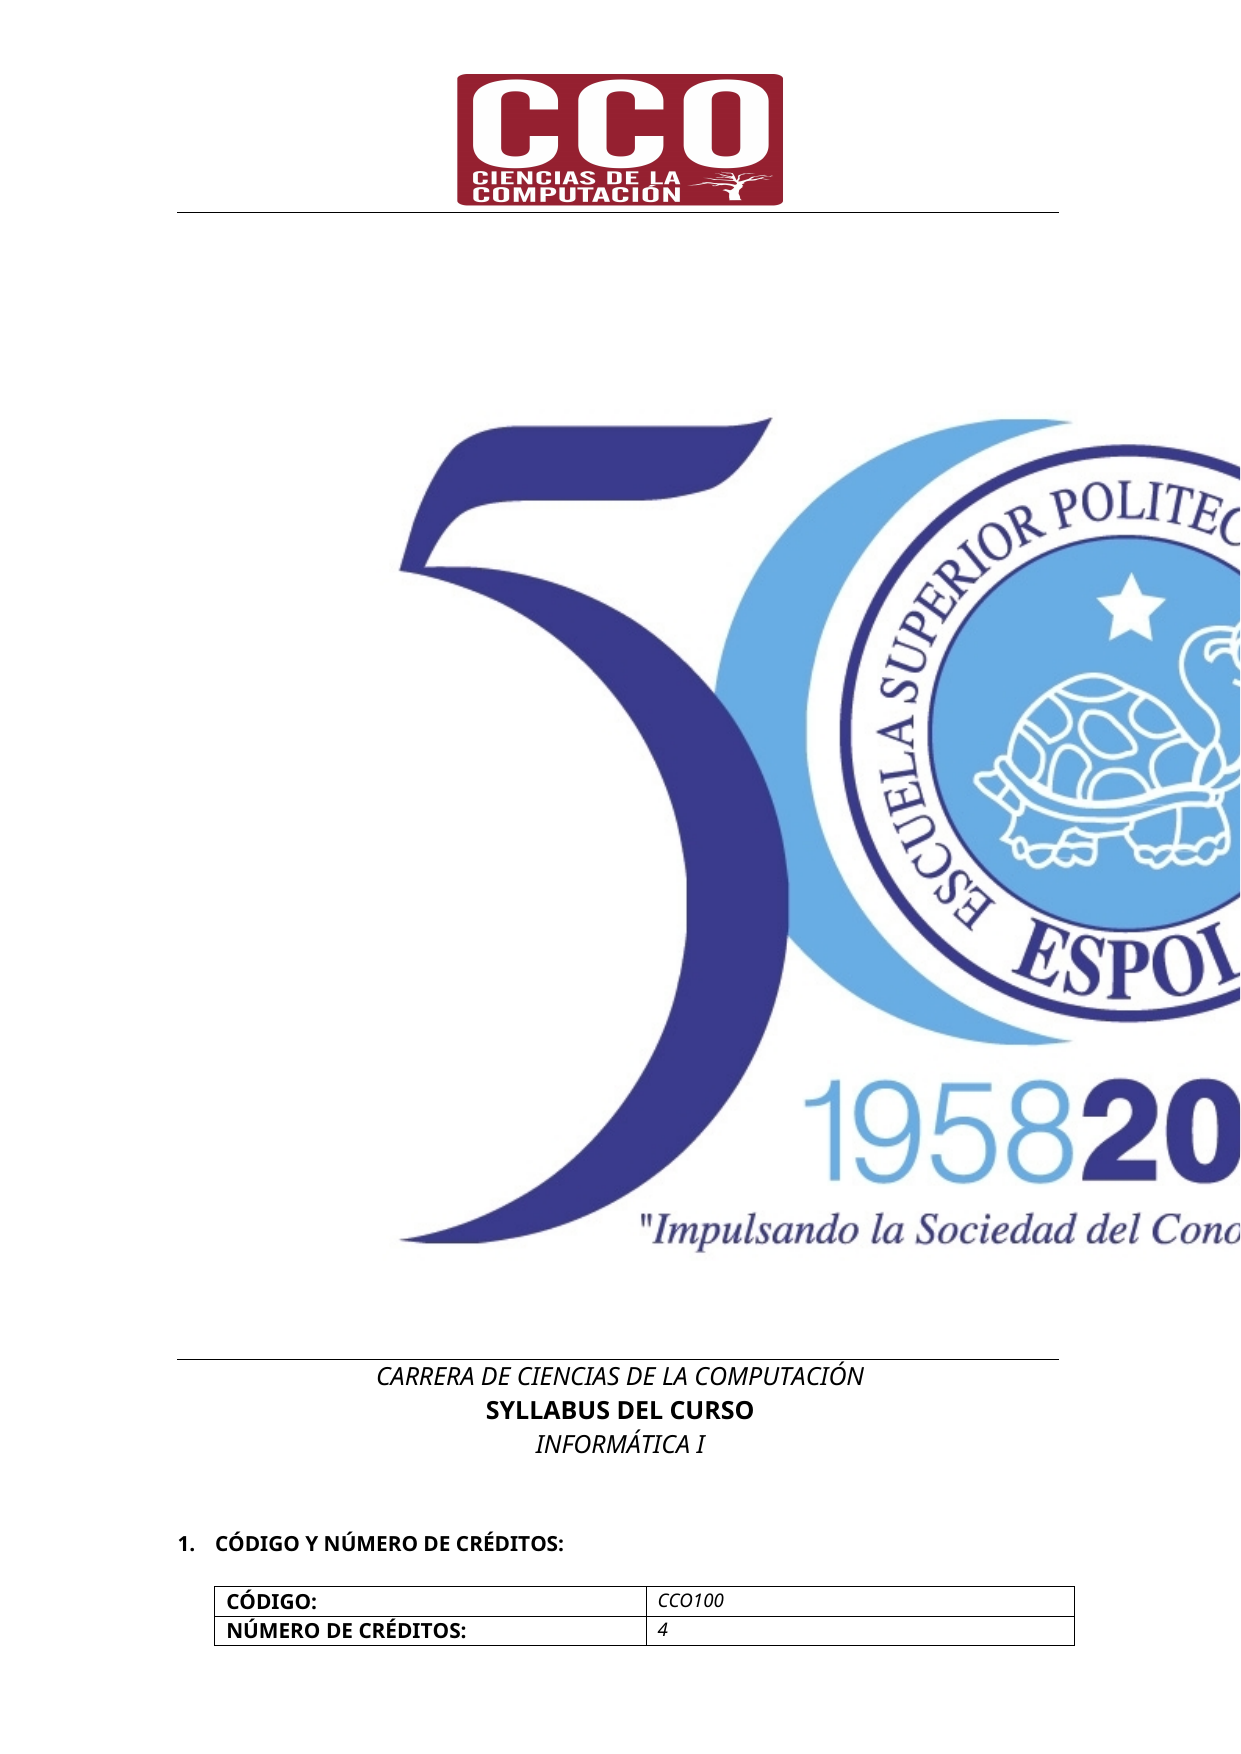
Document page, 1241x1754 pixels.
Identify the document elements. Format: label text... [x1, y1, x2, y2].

table_cell NÚMERO DE CRÉDITOS: [215, 1617, 646, 1645]
text CARRERA DE CIENCIAS DE LA COMPUTACIÓN [177, 1359, 1063, 1393]
table_cell 4 [647, 1617, 1074, 1645]
picture [177, 235, 1241, 1359]
list CÓDIGO Y NÚMERO DE CRÉDITOS: [177, 1529, 1063, 1558]
picture [455, 73, 785, 207]
text SYLLABUS DEL CURSO [177, 1393, 1063, 1427]
text INFORMÁTICA I [177, 1427, 1063, 1461]
table_header CCO100 [647, 1587, 1074, 1616]
table_header CÓDIGO: [215, 1587, 646, 1616]
